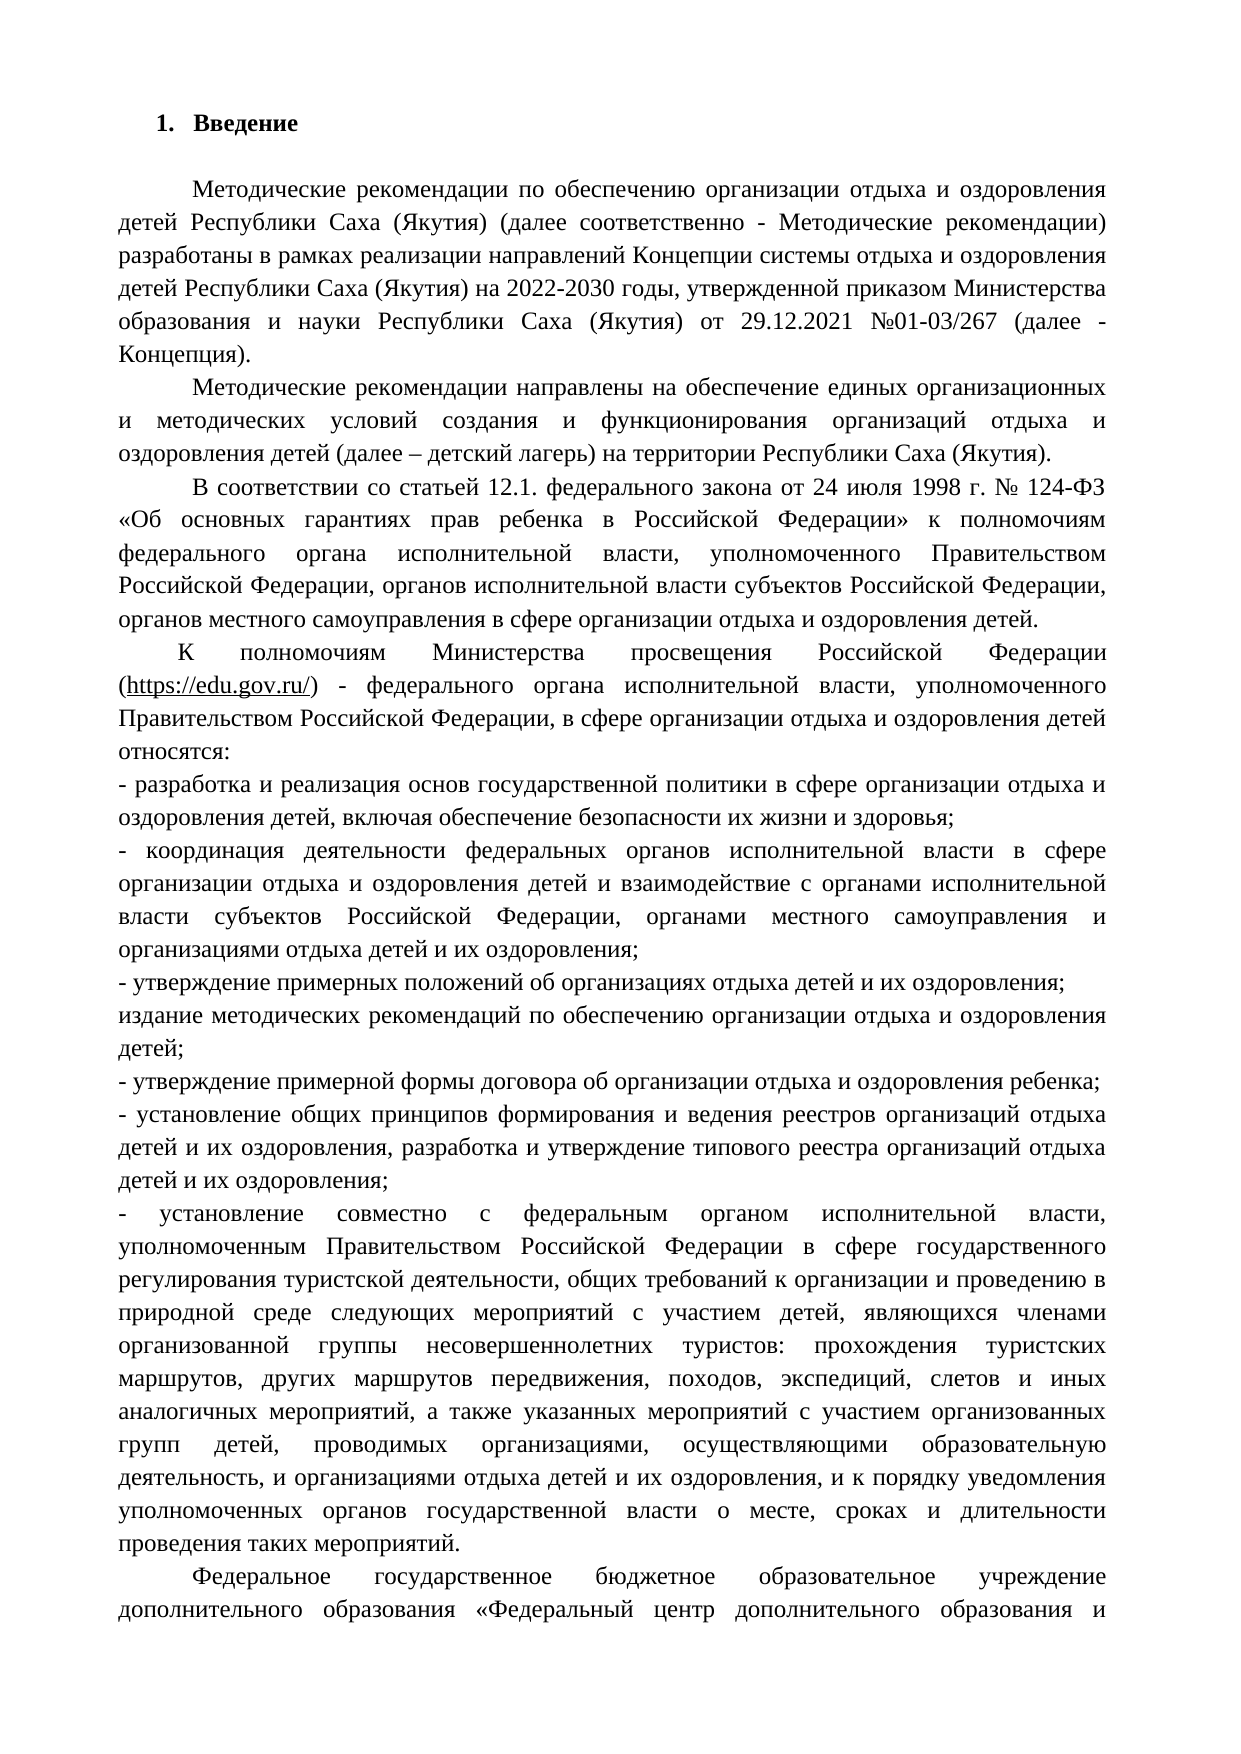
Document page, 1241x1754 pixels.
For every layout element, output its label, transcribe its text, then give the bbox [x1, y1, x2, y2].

text - утверждение примерной формы договора об организации отдыха и оздоровления ребенка; [118, 1066, 1107, 1095]
text - установление общих принципов формирования и ведения реестров организаций отдыха детей и их оздоровления, разработка и утверждение типового реестра организаций отдыха детей и их оздоровления; [118, 1099, 1107, 1194]
text - разработка и реализация основ государственной политики в сфере организации отдыха и оздоровления детей, включая обеспечение безопасности их жизни и здоровья; [118, 769, 1107, 831]
text издание методических рекомендаций по обеспечению организации отдыха и оздоровления детей; [118, 1000, 1107, 1062]
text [118, 1561, 1107, 1623]
list В соответствии со статьей 12.1. федерального закона от 24 июля 1998 г. № 124-ФЗ «Об основных гарантиях прав ребенка в Российской Федерации» к полномочиям федерального органа исполнительной власти, уполномоченного Правительством Российской Федерации, органов исполнительной власти субъектов Российской Федерации, органов местного самоуправления в сфере организации отдыха и оздоровления детей. [118, 472, 1107, 632]
text - координация деятельности федеральных органов исполнительной власти в сфере организации отдыха и оздоровления детей и взаимодействие с органами исполнительной власти субъектов Российской Федерации, органами местного самоуправления и организациями отдыха детей и их оздоровления; [118, 835, 1107, 963]
text - установление совместно с федеральным органом исполнительной власти, уполномоченным Правительством Российской Федерации в сфере государственного регулирования туристской деятельности, общих требований к организации и проведению в природной среде следующих мероприятий с участием детей, являющихся членами организованной группы несовершеннолетних туристов: прохождения туристских маршрутов, других маршрутов передвижения, походов, экспедиций, слетов и иных аналогичных мероприятий, а также указанных мероприятий с участием организованных групп детей, проводимых организациями, осуществляющими образовательную деятельность, и организациями отдыха детей и их оздоровления, и к порядку уведомления уполномоченных органов государственной власти о месте, сроках и длительности проведения таких мероприятий. [118, 1198, 1107, 1557]
list Введение [156, 108, 1107, 137]
text К полномочиям Министерства просвещения Российской Федерации (https://edu.gov.ru/) - федерального органа исполнительной власти, уполномоченного Правительством Российской Федерации, в сфере организации отдыха и оздоровления детей относятся: [118, 637, 1107, 764]
text - утверждение примерных положений об организациях отдыха детей и их оздоровления; [118, 967, 1107, 996]
list Методические рекомендации направлены на обеспечение единых организационных и методических условий создания и функционирования организаций отдыха и оздоровления детей (далее – детский лагерь) на территории Республики Саха (Якутия). [118, 372, 1107, 467]
list Методические рекомендации по обеспечению организации отдыха и оздоровления детей Республики Саха (Якутия) (далее соответственно - Методические рекомендации) разработаны в рамках реализации направлений Концепции системы отдыха и оздоровления детей Республики Саха (Якутия) на 2022-2030 годы, утвержденной приказом Министерства образования и науки Республики Саха (Якутия) от 29.12.2021 №01-03/267 (далее - Концепция). [118, 174, 1107, 368]
